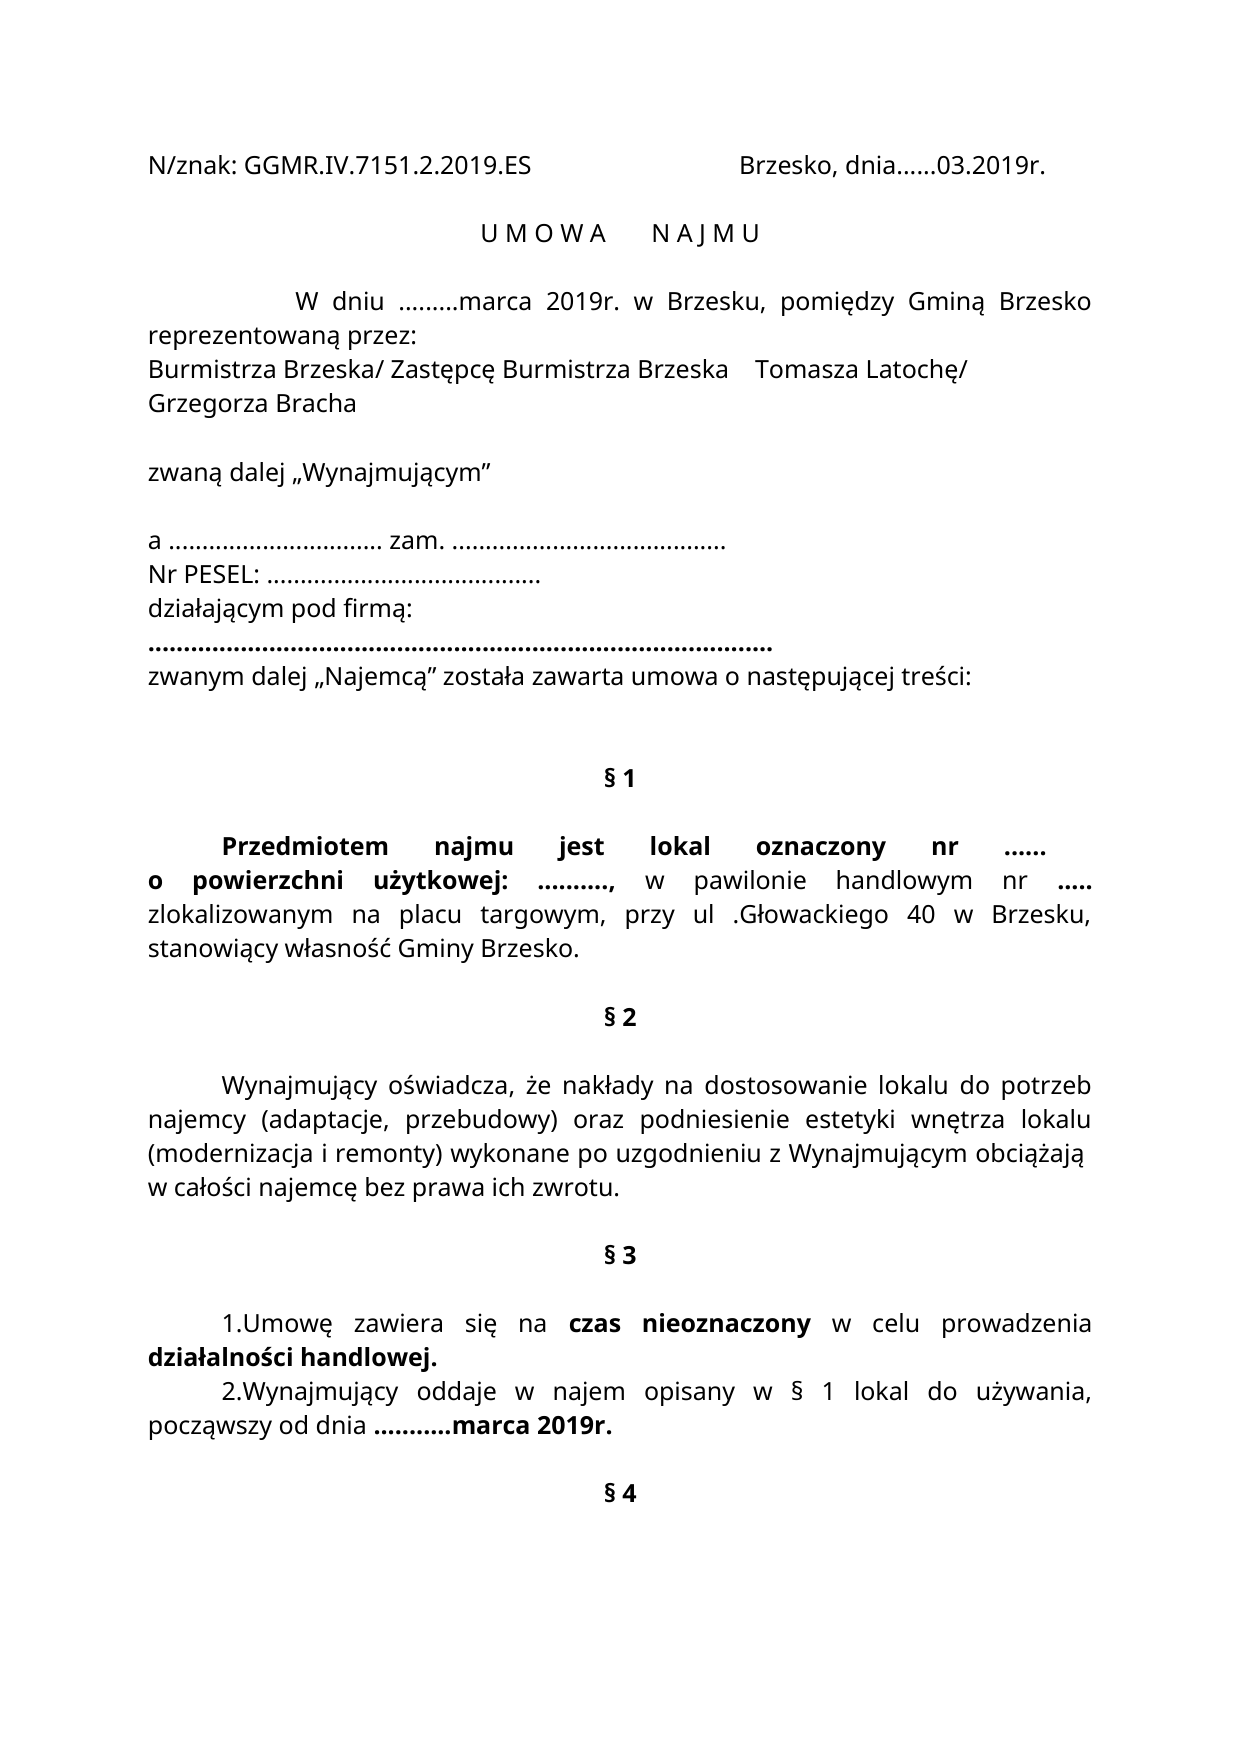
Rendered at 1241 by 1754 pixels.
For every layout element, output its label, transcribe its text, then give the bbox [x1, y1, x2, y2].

subtitle ........................................................................................ [148, 624, 1093, 658]
text § 3 [148, 1238, 1093, 1272]
text a ................................ zam. ......................................... [148, 522, 1093, 556]
text Nr PESEL: ......................................... [148, 556, 1093, 590]
text § 2 [148, 999, 1093, 1033]
text 2.Wynajmujący oddaje w najem opisany w § 1 lokal do używania, począwszy od dnia ...........marca 2019r. [148, 1374, 1093, 1442]
text Wynajmujący oświadcza, że nakłady na dostosowanie lokalu do potrzeb najemcy (adaptacje, przebudowy) oraz podniesienie estetyki wnętrza lokalu (modernizacja i remonty) wykonane po uzgodnieniu z Wynajmującym obciążają w całości najemcę bez prawa ich zwrotu. [148, 1067, 1093, 1203]
text § 4 [148, 1476, 1093, 1510]
text N/znak: GGMR.IV.7151.2.2019.ES Brzesko, dnia......03.2019r. [148, 148, 1093, 182]
text zwanym dalej „Najemcą” została zawarta umowa o następującej treści: [148, 658, 1093, 693]
text W dniu .........marca 2019r. w Brzesku, pomiędzy Gminą Brzesko reprezentowaną przez: [148, 284, 1093, 352]
text 1.Umowę zawiera się na czas nieoznaczony w celu prowadzenia działalności handlowej. [148, 1306, 1093, 1374]
text Przedmiotem najmu jest lokal oznaczony nr ...... o powierzchni użytkowej: .........., w pawilonie handlowym nr ..... zlokalizowanym na placu targowym, przy ul .Głowackiego 40 w Brzesku, stanowiący własność Gminy Brzesko. [148, 829, 1093, 965]
subtitle U M O W A N A J M U [148, 216, 1093, 250]
text Burmistrza Brzeska/ Zastępcę Burmistrza Brzeska Tomasza Latochę/ Grzegorza Bracha [148, 352, 1093, 420]
text § 1 [148, 761, 1093, 795]
text działającym pod firmą: [148, 590, 1093, 624]
text zwaną dalej „Wynajmującym” [148, 454, 1093, 488]
